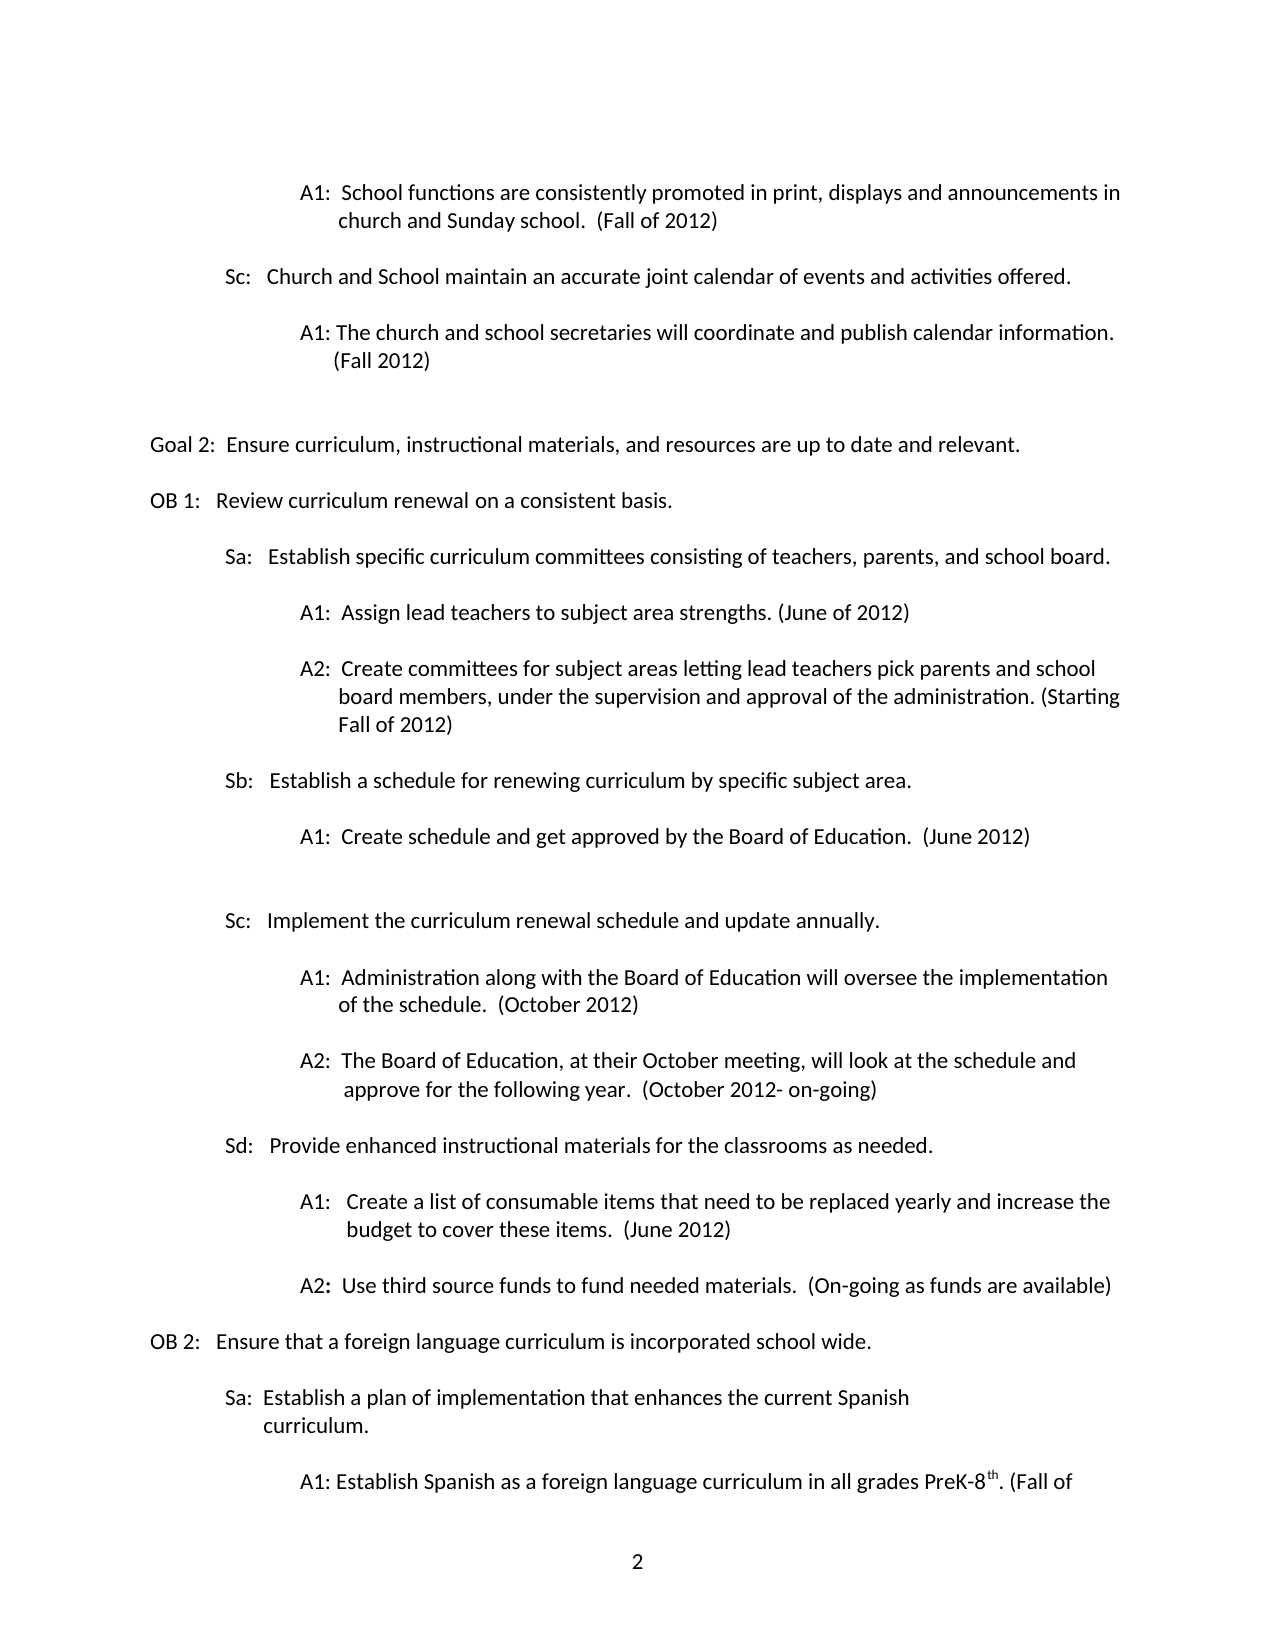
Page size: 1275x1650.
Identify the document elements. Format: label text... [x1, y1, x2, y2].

text approve for the following year. (October 2012- on-going) [225, 1075, 1125, 1103]
text A2: Create committees for subject areas letting lead teachers pick parents and school [225, 654, 1125, 682]
text A2: Use third source funds to fund needed materials. (On-going as funds are available) [300, 1271, 1125, 1299]
text budget to cover these items. (June 2012) [300, 1215, 1125, 1243]
text A1: Create a list of consumable items that need to be replaced yearly and increase the [300, 1187, 1125, 1215]
text 2: Ensure that a foreign language curriculum is incorporated school wide. [150, 1327, 1125, 1355]
text Goal 2: Ensure curriculum, instructional materials, and resources are up to date and relevant. [150, 430, 1125, 458]
text curriculum. [150, 1411, 1125, 1439]
text A2: The Board of Education, at their October meeting, will look at the schedule and [225, 1047, 1125, 1075]
text of the schedule. (October 2012) [225, 991, 1125, 1019]
text Sd: Provide enhanced instructional materials for the classrooms as needed. [225, 1131, 1125, 1159]
text A1: Create schedule and get approved by the Board of Education. (June 2012) [225, 822, 1125, 851]
text A1: Administration along with the Board of Education will oversee the implementation [225, 963, 1125, 991]
text Sc: Church and School maintain an accurate joint calendar of events and activities offered. [225, 262, 1125, 290]
text Sa: Establish specific curriculum committees consisting of teachers, parents, and school board. [225, 542, 1125, 570]
text OB 1: Review curriculum renewal on a consistent basis. [150, 486, 1125, 514]
text board members, under the supervision and approval of the administration. (Starting [225, 682, 1125, 710]
text Sa: Establish a plan of implementation that enhances the current Spanish [150, 1383, 1125, 1411]
text Sb: Establish a schedule for renewing curriculum by specific subject area. [225, 766, 1125, 794]
text A1: The church and school secretaries will coordinate and publish calendar information. [225, 318, 1125, 346]
text A1: Assign lead teachers to subject area strengths. (June of 2012) [225, 598, 1125, 626]
text Sc: Implement the curriculum renewal schedule and update annually. [225, 907, 1125, 934]
text A1: Establish Spanish as a foreign language curriculum in all grades PreK-8th. (Fall of [225, 1467, 1125, 1495]
text church and Sunday school. (Fall of 2012) [225, 206, 1125, 234]
text (Fall 2012) [225, 346, 1125, 374]
text A1: School functions are consistently promoted in print, displays and announcements in [225, 178, 1125, 206]
text Fall of 2012) [225, 710, 1125, 738]
